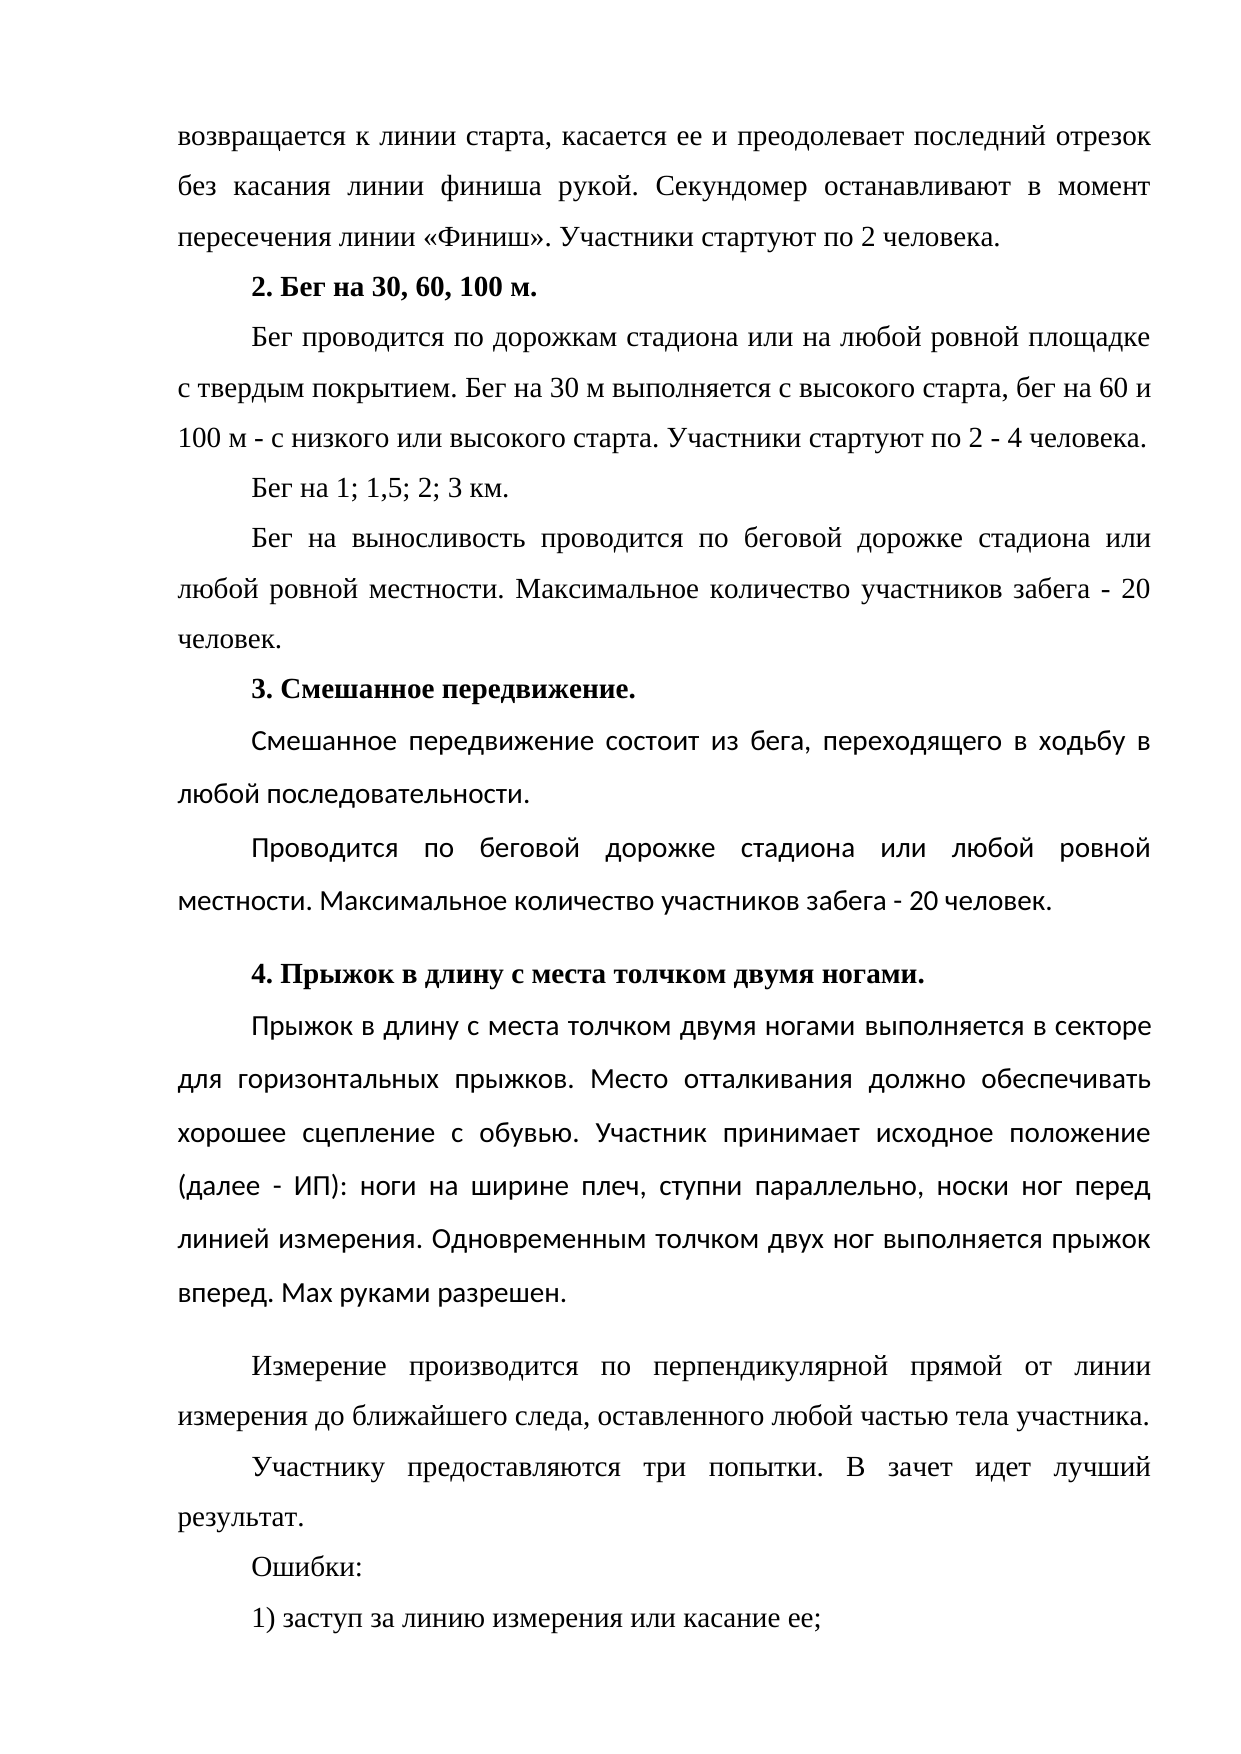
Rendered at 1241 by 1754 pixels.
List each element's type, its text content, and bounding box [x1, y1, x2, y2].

text Ошибки: [177, 1549, 1152, 1583]
text Бег проводится по дорожкам стадиона или на любой ровной площадке с твердым покрытием. Бег на выполняется с высокого старта, бег на 60 и - с низкого или высокого старта. Участники стартуют по 2 - 4 человека. [177, 319, 1152, 453]
text Измерение производится по перпендикулярной прямой от линии измерения до ближайшего следа, оставленного любой частью тела участника. [177, 1348, 1152, 1432]
text 4. Прыжок в длину с места толчком двумя ногами. [177, 956, 1152, 990]
text Бег на выносливость проводится по беговой дорожке стадиона или любой ровной местности. Максимальное количество участников забега - 20 человек. [177, 521, 1152, 655]
list Прыжок в длину с места толчком двумя ногами выполняется в секторе для горизонтальных прыжков. Место отталкивания должно обеспечивать хорошее сцепление с обувью. Участник принимает исходное положение (далее - ИП): ноги на ширине плеч, ступни параллельно, носки ног перед линией измерения. Одновременным толчком двух ног выполняется прыжок вперед. Мах руками разрешен. [177, 1007, 1152, 1309]
text 3. Смешанное передвижение. [177, 672, 1152, 705]
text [177, 118, 1152, 252]
text Бег на 1; 1,5; 2; [177, 470, 1152, 504]
text Участнику предоставляются три попытки. В зачет идет лучший результат. [177, 1449, 1152, 1533]
text 2. Бег на 30, 60, [177, 269, 1152, 303]
list Проводится по беговой дорожке стадиона или любой ровной местности. Максимальное количество участников забега - 20 человек. [177, 829, 1152, 918]
text 1) заступ за линию измерения или касание ее; [177, 1600, 1152, 1633]
list Смешанное передвижение состоит из бега, переходящего в ходьбу в любой последовательности. [177, 722, 1152, 811]
